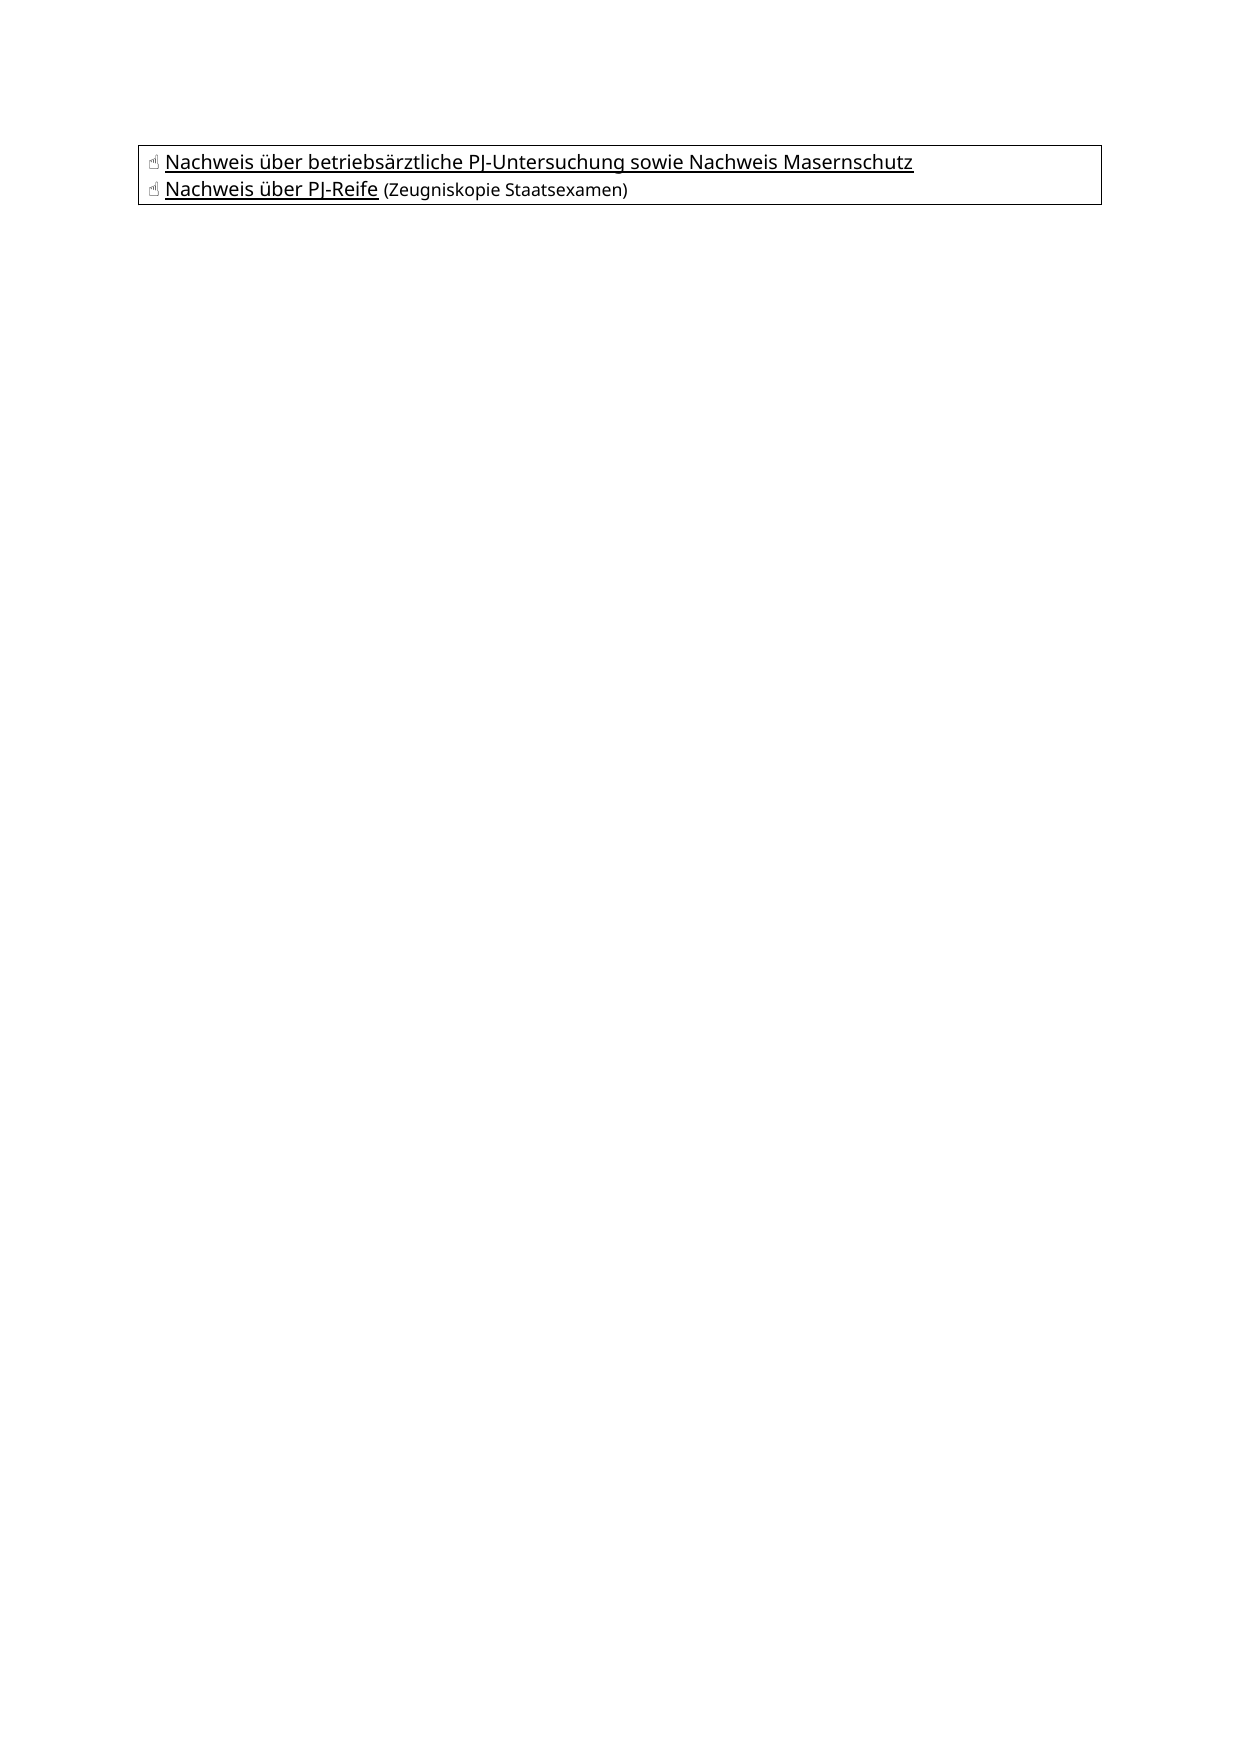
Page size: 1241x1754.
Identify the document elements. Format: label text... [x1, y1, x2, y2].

text Nachweis über betriebsärztliche PJ-Untersuchung sowie Nachweis Masernschutz Nachweis über PJ-Reife (Zeugniskopie Staatsexamen) [139, 146, 1101, 204]
